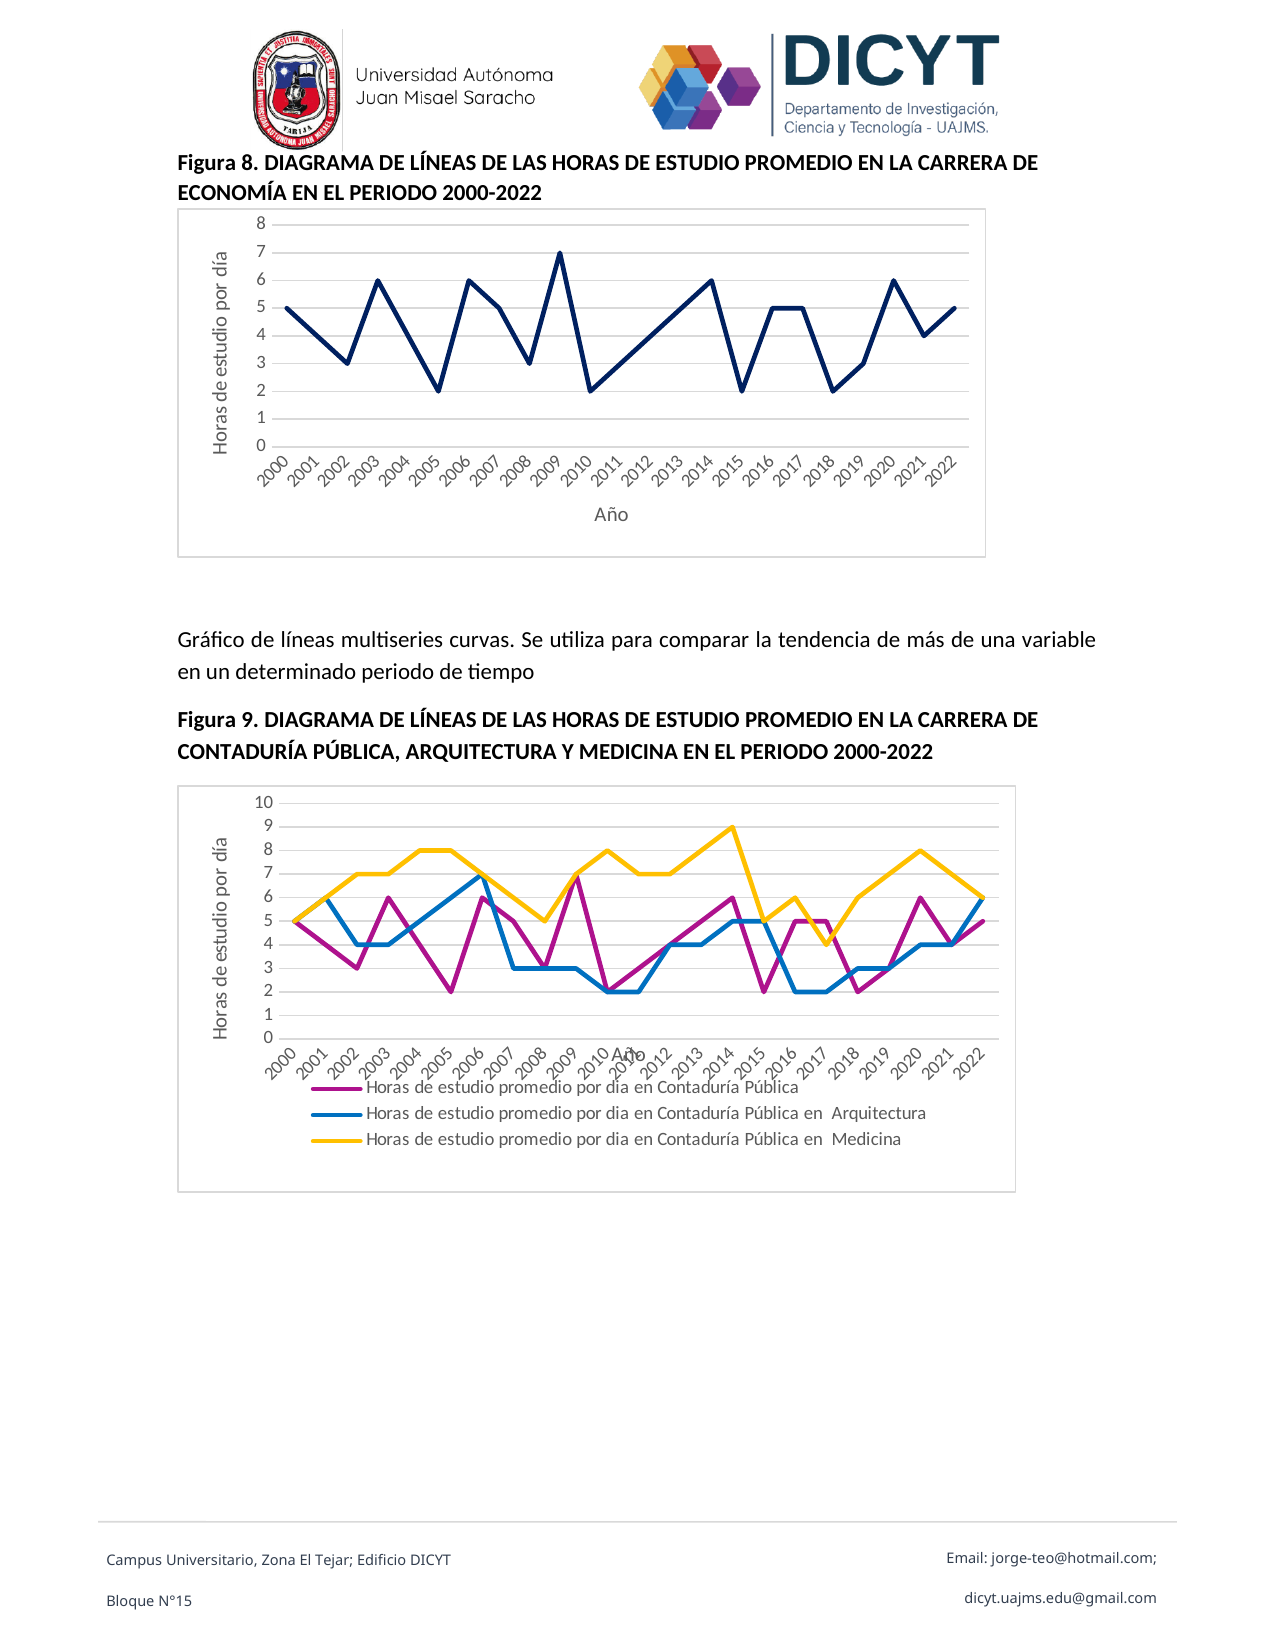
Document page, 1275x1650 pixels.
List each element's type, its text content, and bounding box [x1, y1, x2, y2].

text Gráfico de líneas multiseries curvas. Se utiliza para comparar la tendencia de más de una variable en un determinado periodo de tiempo [177, 625, 1098, 685]
text Figura 8. DIAGRAMA DE LÍNEAS DE LAS HORAS DE ESTUDIO PROMEDIO EN LA CARRERA DE ECONOMÍA EN EL PERIODO 2000-2022 [177, 148, 1098, 206]
text Figura 9. DIAGRAMA DE LÍNEAS DE LAS HORAS DE ESTUDIO PROMEDIO EN LA CARRERA DE CONTADURÍA PÚBLICA, ARQUITECTURA Y MEDICINA EN EL PERIODO 2000-2022 [177, 705, 1098, 765]
picture [160, 0, 1275, 167]
